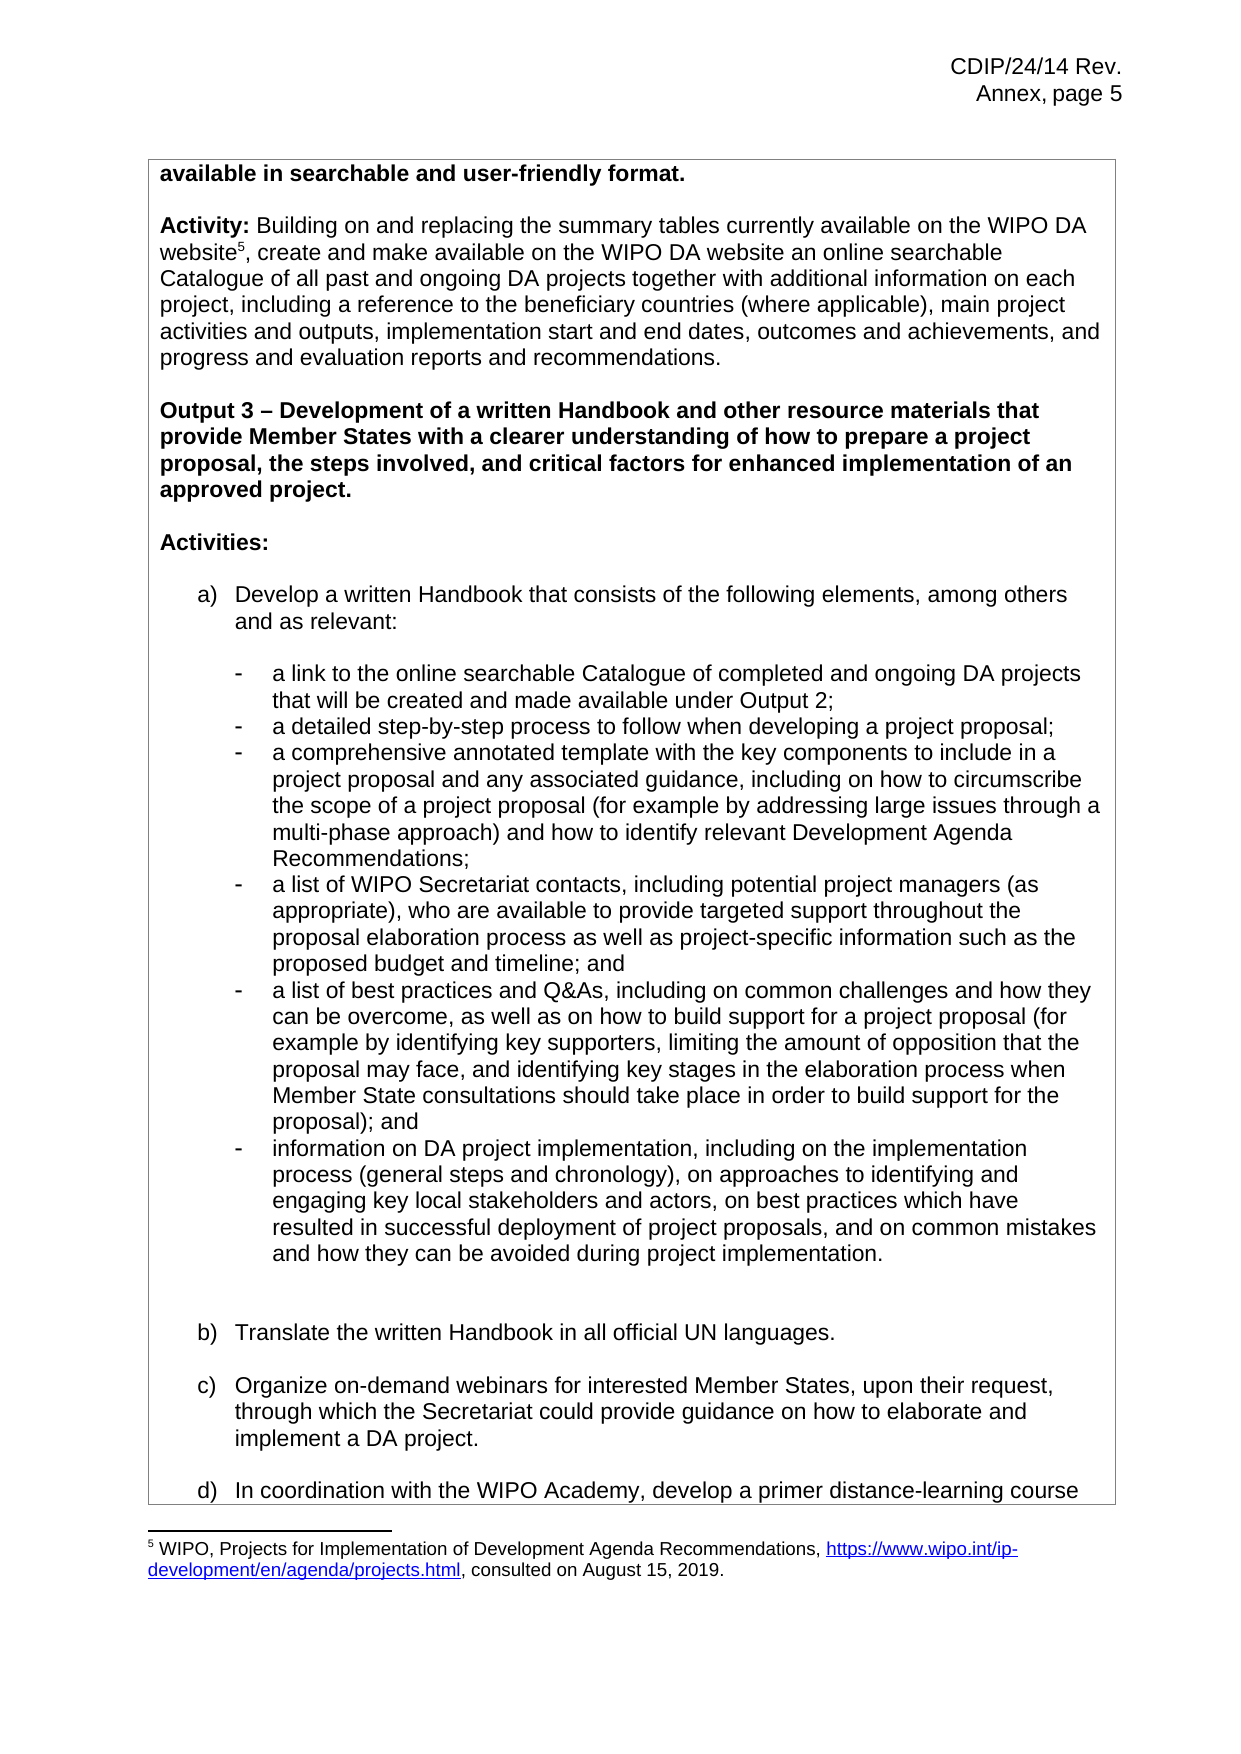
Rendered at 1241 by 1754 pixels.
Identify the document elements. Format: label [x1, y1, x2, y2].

table_cell [149, 160, 1115, 1504]
